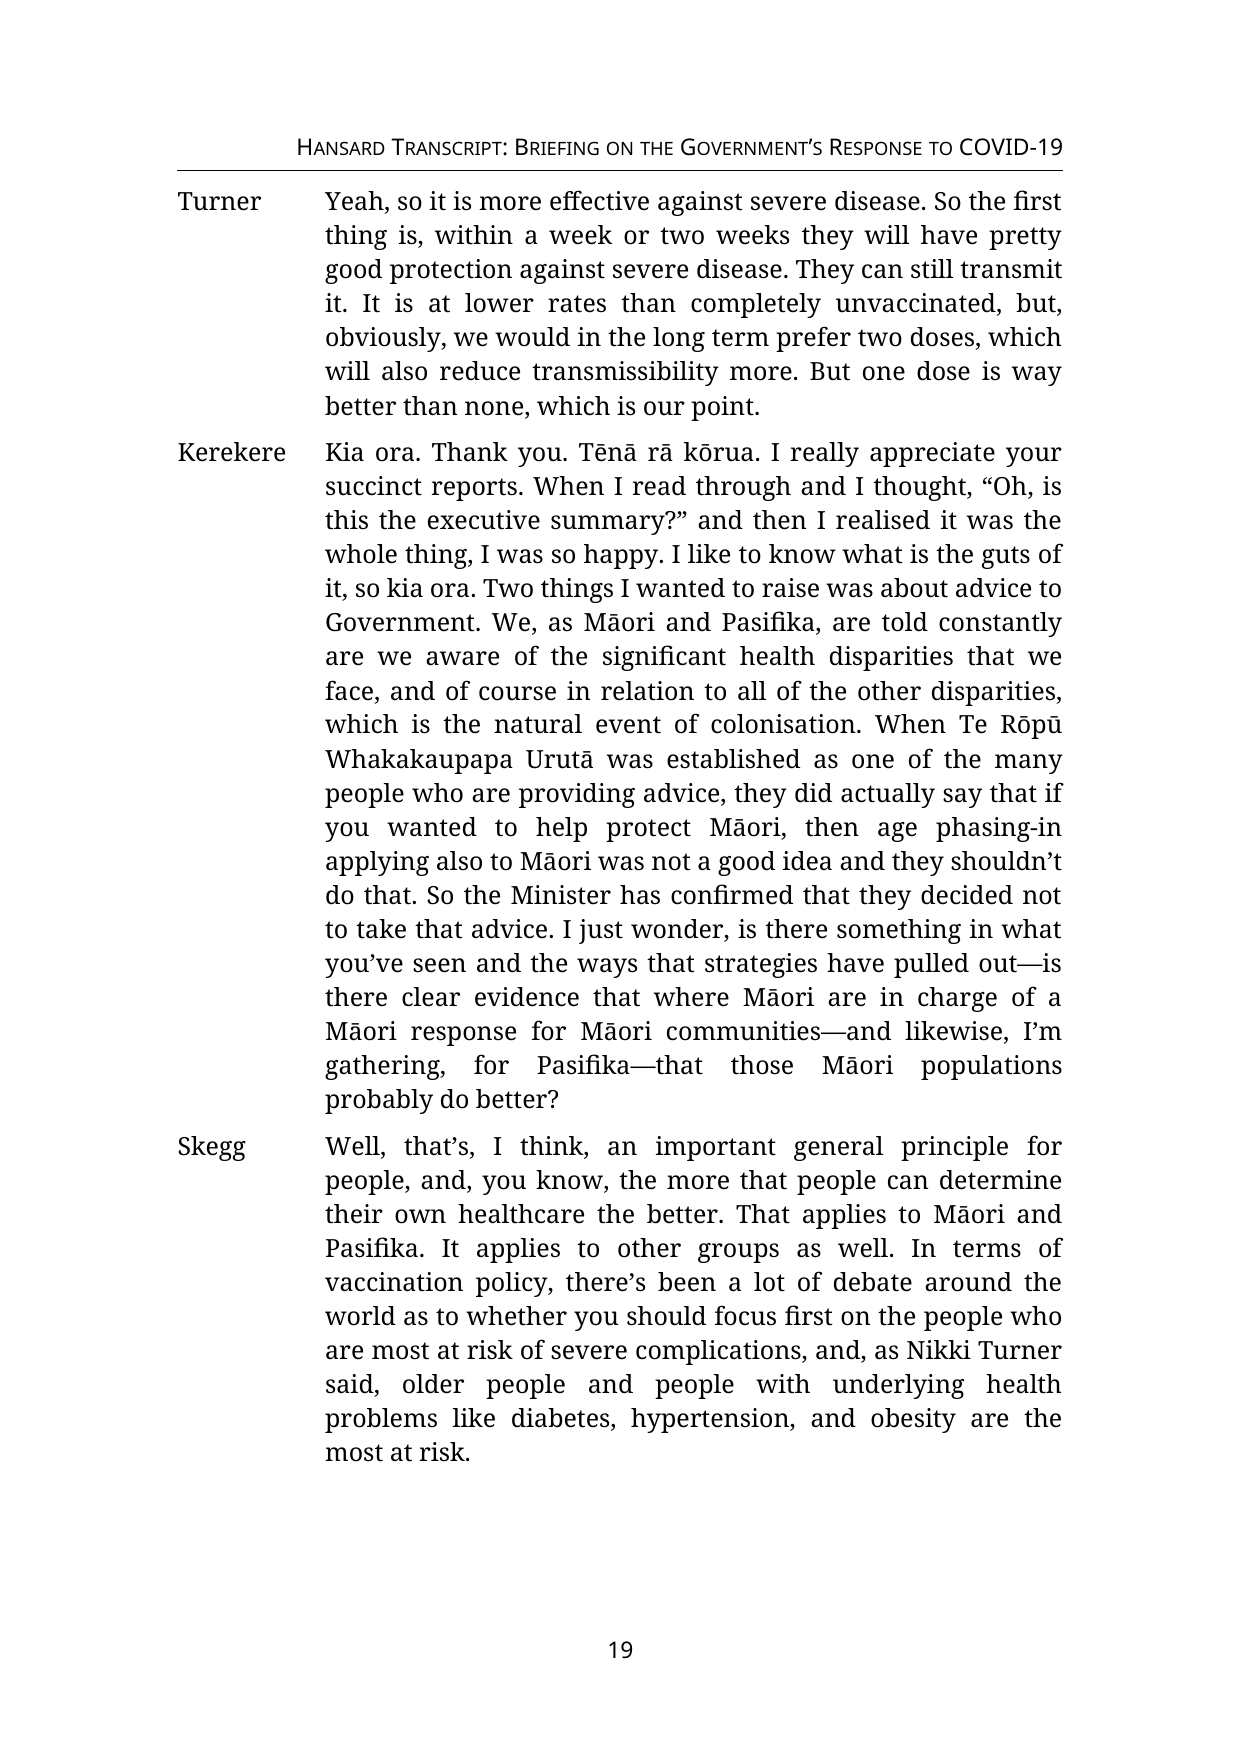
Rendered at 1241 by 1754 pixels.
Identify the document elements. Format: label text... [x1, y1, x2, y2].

text Kerekere Kia ora. Thank you. Tēnā rā kōrua. I really appreciate your succinct reports. When I read through and I thought, “Oh, is this the executive summary?” and then I realised it was the whole thing, I was so happy. I like to know what is the guts of it, so kia ora. Two things I wanted to raise was about advice to Government. We, as Māori and Pasifika, are told constantly are we aware of the significant health disparities that we face, and of course in relation to all of the other disparities, which is the natural event of colonisation. When Te Rōpū Whakakaupapa Urutā was established as one of the many people who are providing advice, they did actually say that if you wanted to help protect Māori, then age phasing-in applying also to Māori was not a good idea and they shouldn’t do that. So the Minister has confirmed that they decided not to take that advice. I just wonder, is there something in what you’ve seen and the ways that strategies have pulled out—is there clear evidence that where Māori are in charge of a Māori response for Māori communities—and likewise, I’m gathering, for Pasifika—that those Māori populations probably do better? [177, 435, 1063, 1116]
text Skegg Well, that’s, I think, an important general principle for people, and, you know, the more that people can determine their own healthcare the better. That applies to Māori and Pasifika. It applies to other groups as well. In terms of vaccination policy, there’s been a lot of debate around the world as to whether you should focus first on the people who are most at risk of severe complications, and, as Nikki Turner said, older people and people with underlying health problems like diabetes, hypertension, and obesity are the most at risk. [177, 1128, 1063, 1469]
text Turner Yeah, so it is more effective against severe disease. So the first thing is, within a week or two weeks they will have pretty good protection against severe disease. They can still transmit it. It is at lower rates than completely unvaccinated, but, obviously, we would in the long term prefer two doses, which will also reduce transmissibility more. But one dose is way better than none, which is our point. [177, 184, 1063, 422]
